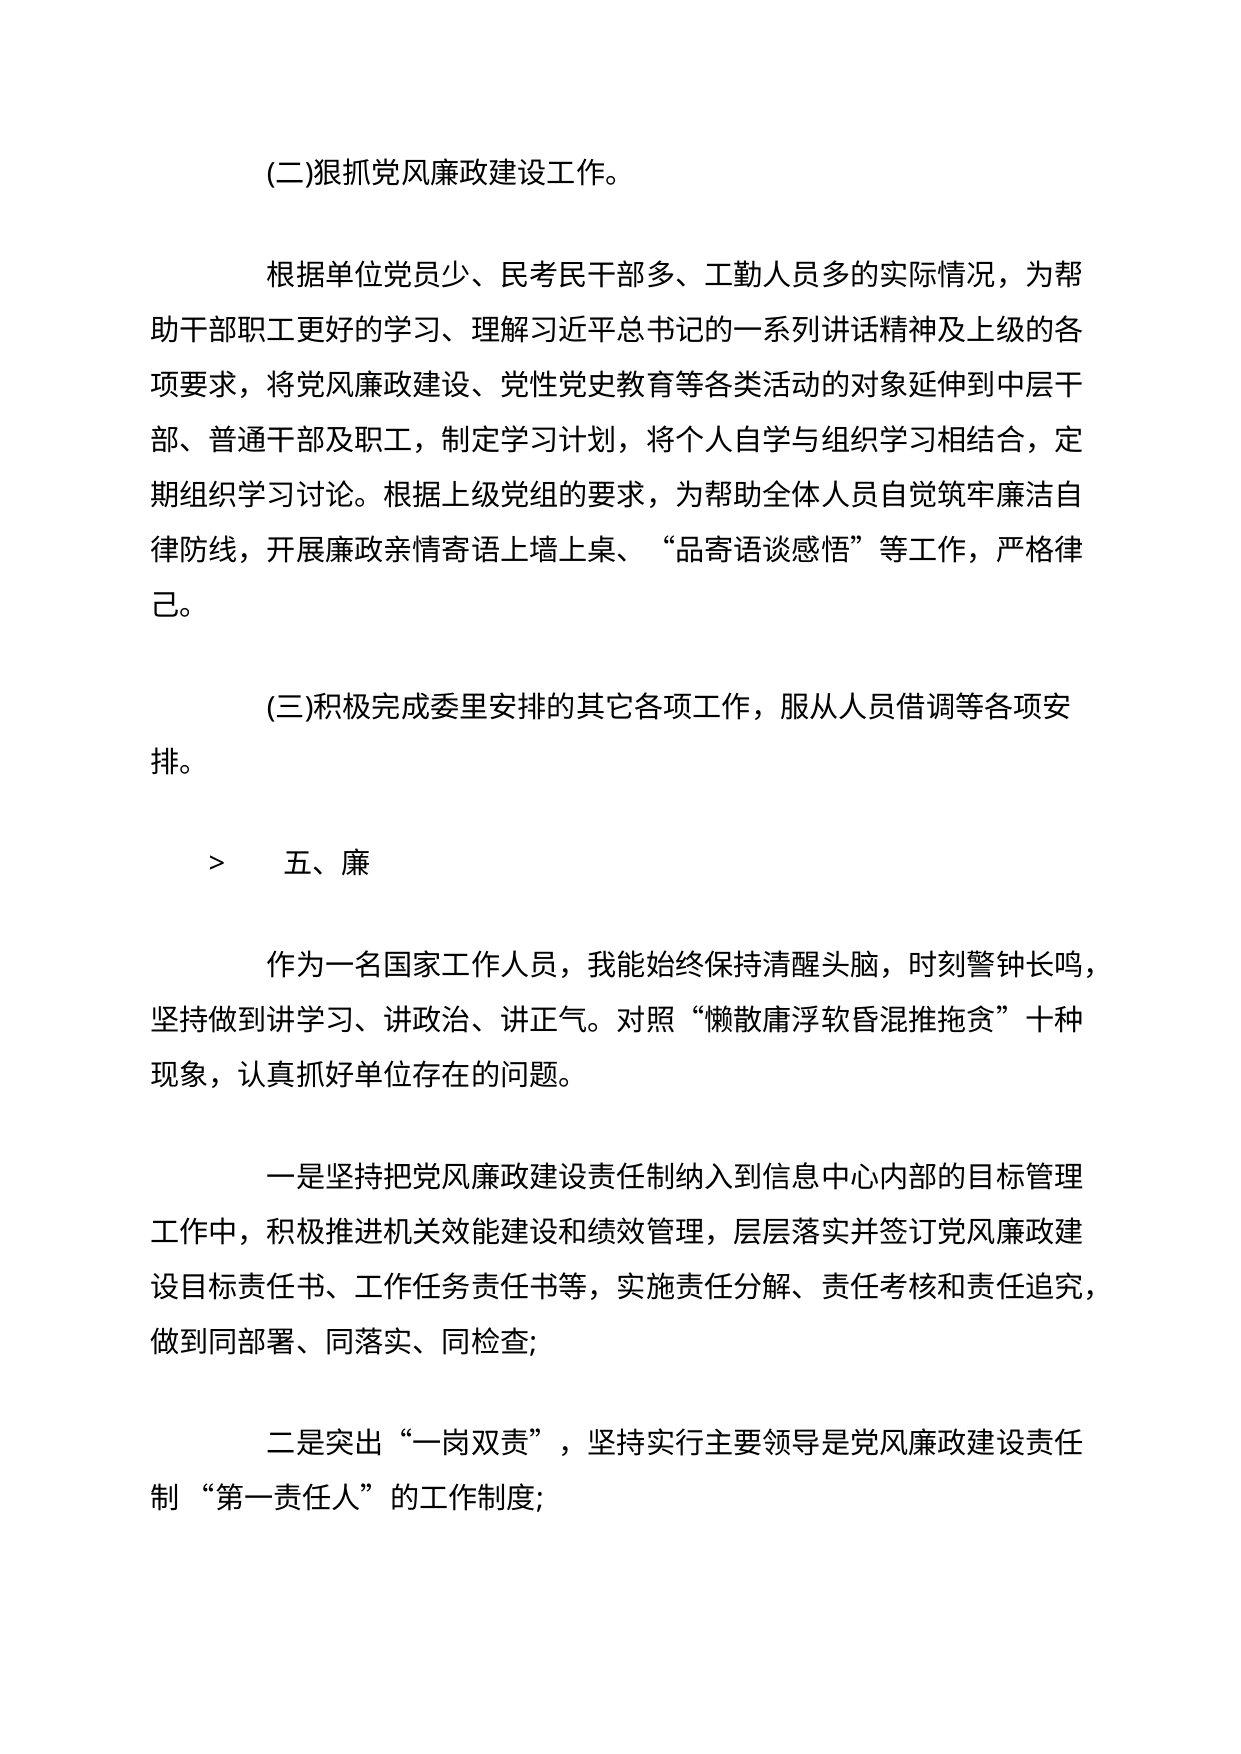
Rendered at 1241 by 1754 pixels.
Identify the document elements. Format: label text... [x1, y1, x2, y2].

text 作为一名国家工作人员，我能始终保持清醒头脑，时刻警钟长鸣，坚持做到讲学习、讲政治、讲正气。对照“懒散庸浮软昏混推拖贪”十种现象，认真抓好单位存在的问题。 [150, 942, 1090, 1094]
text (二)狠抓党风廉政建设工作。 [150, 150, 1090, 192]
text (三)积极完成委里安排的其它各项工作，服从人员借调等各项安排。 [150, 683, 1090, 780]
text 一是坚持把党风廉政建设责任制纳入到信息中心内部的目标管理工作中，积极推进机关效能建设和绩效管理，层层落实并签订党风廉政建设目标责任书、工作任务责任书等，实施责任分解、责任考核和责任追究，做到同部署、同落实、同检查; [150, 1153, 1090, 1361]
text 二是突出“一岗双责”，坚持实行主要领导是党风廉政建设责任制 “第一责任人”的工作制度; [150, 1420, 1090, 1517]
text > 五、廉 [150, 840, 1090, 882]
text 根据单位党员少、民考民干部多、工勤人员多的实际情况，为帮助干部职工更好的学习、理解习近平总书记的一系列讲话精神及上级的各项要求，将党风廉政建设、党性党史教育等各类活动的对象延伸到中层干部、普通干部及职工，制定学习计划，将个人自学与组织学习相结合，定期组织学习讨论。根据上级党组的要求，为帮助全体人员自觉筑牢廉洁自律防线，开展廉政亲情寄语上墙上桌、“品寄语谈感悟”等工作，严格律己。 [150, 252, 1090, 624]
